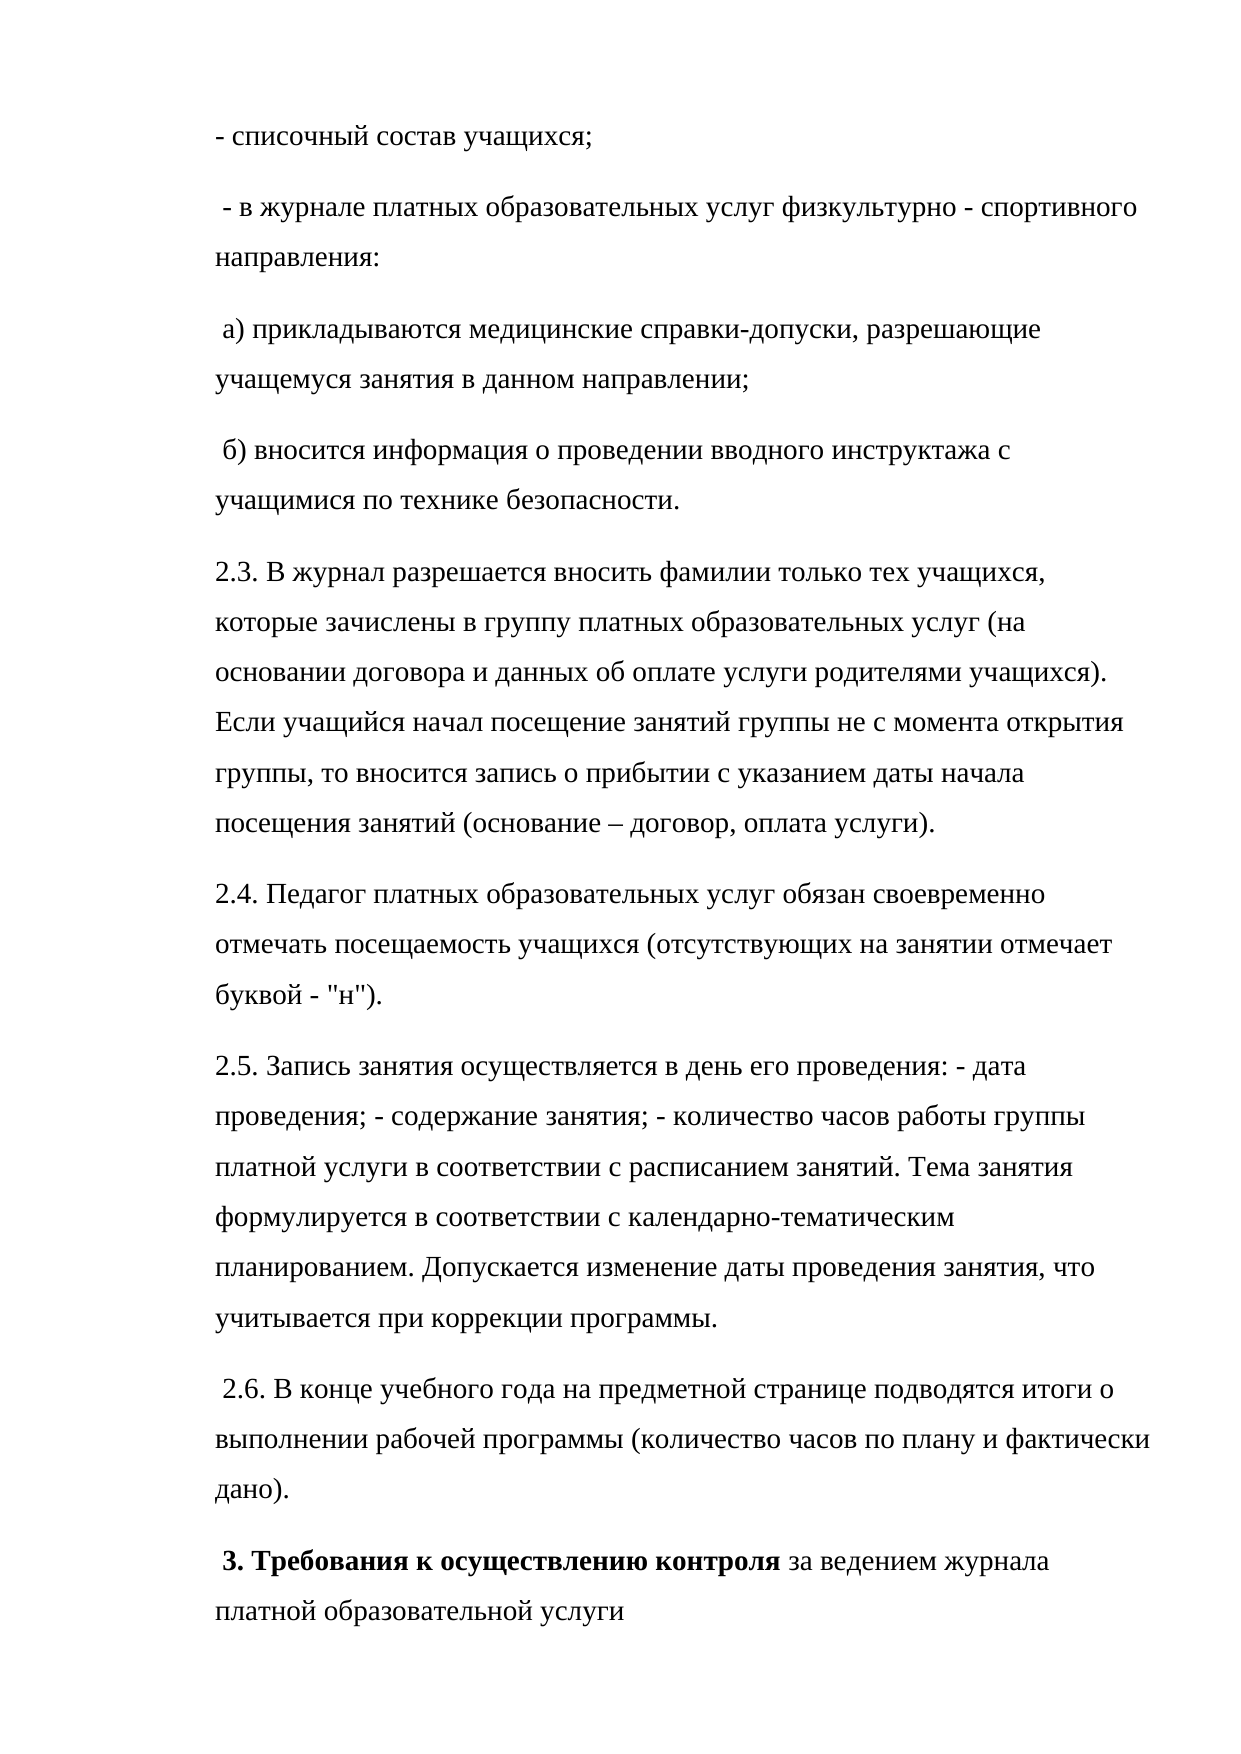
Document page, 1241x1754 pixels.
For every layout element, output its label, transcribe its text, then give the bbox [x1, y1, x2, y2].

text б) вносится информация о проведении вводного инструктажа с учащимися по технике безопасности. [215, 432, 1152, 516]
text 2.4. Педагог платных образовательных услуг обязан своевременно отмечать посещаемость учащихся (отсутствующих на занятии отмечает буквой - "н"). [215, 876, 1152, 1011]
text - в журнале платных образовательных услуг физкультурно - спортивного направления: [215, 189, 1152, 273]
text а) прикладываются медицинские справки-допуски, разрешающие учащемуся занятия в данном направлении; [215, 311, 1152, 394]
text - списочный состав учащихся; [215, 118, 1152, 152]
text 2.5. Запись занятия осуществляется в день его проведения: - дата проведения; - содержание занятия; - количество часов работы группы платной услуги в соответствии с расписанием занятий. Тема занятия формулируется в соответствии с календарно-тематическим планированием. Допускается изменение даты проведения занятия, что учитывается при коррекции программы. [215, 1048, 1152, 1333]
text 2.6. В конце учебного года на предметной странице подводятся итоги о выполнении рабочей программы (количество часов по плану и фактически дано). [215, 1371, 1152, 1505]
text 2.3. В журнал разрешается вносить фамилии только тех учащихся, которые зачислены в группу платных образовательных услуг (на основании договора и данных об оплате услуги родителями учащихся). Если учащийся начал посещение занятий группы не с момента открытия группы, то вносится запись о прибытии с указанием даты начала посещения занятий (основание – договор, оплата услуги). [215, 554, 1152, 839]
text 3. Требования к осуществлению контроля за ведением журнала платной образовательной услуги [215, 1543, 1152, 1626]
